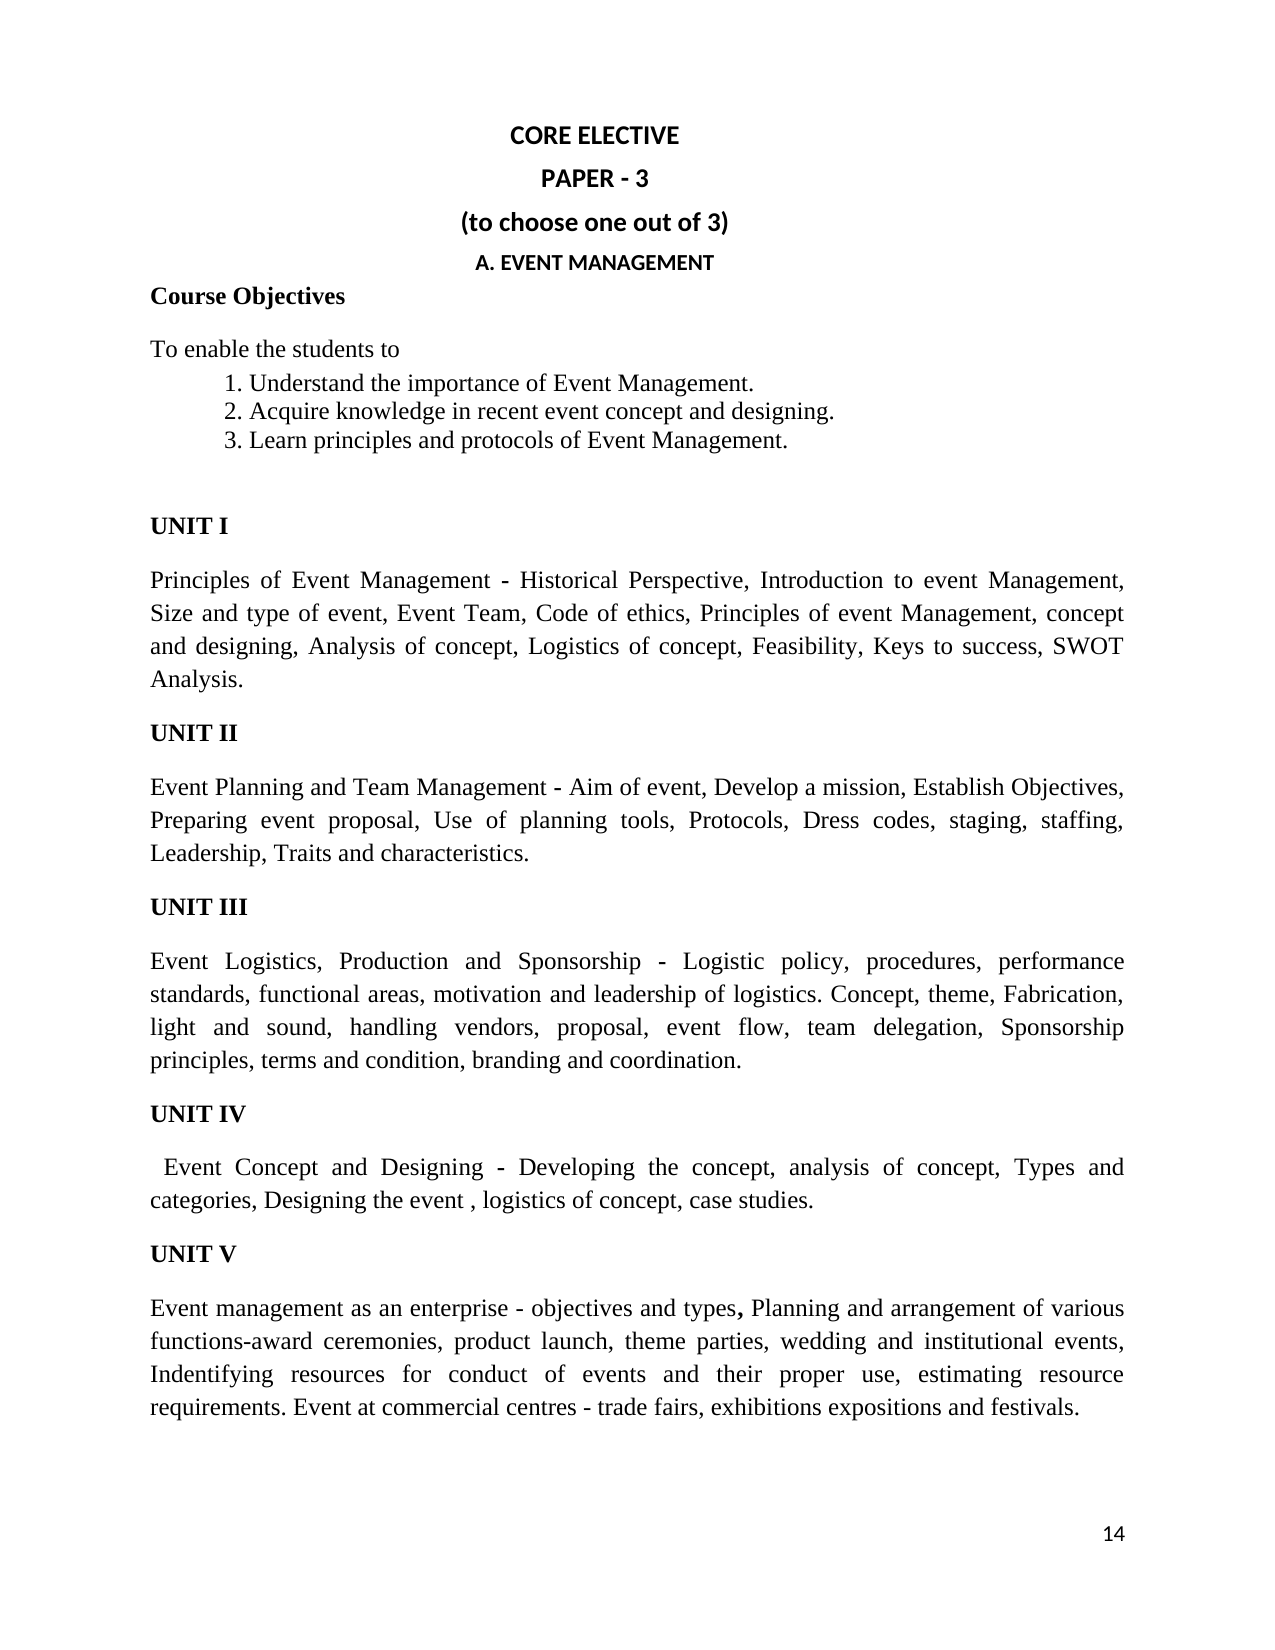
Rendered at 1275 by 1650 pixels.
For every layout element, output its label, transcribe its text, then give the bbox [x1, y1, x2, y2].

text Event management as an enterprise - objectives and types, Planning and arrangement of various functions-award ceremonies, product launch, theme parties, wedding and institutional events, Indentifying resources for conduct of events and their proper use, estimating resource requirements. Event at commercial centres - trade fairs, exhibitions expositions and festivals. [150, 1293, 1125, 1421]
text 3. Learn principles and protocols of Event Management. [224, 425, 1125, 454]
text UNIT III [150, 892, 1125, 921]
text Event Planning and Team Management - Aim of event, Develop a mission, Establish Objectives, Preparing event proposal, Use of planning tools, Protocols, Dress codes, staging, staffing, Leadership, Traits and characteristics. [150, 772, 1125, 867]
text To enable the students to [150, 334, 1125, 363]
text UNIT IV [150, 1099, 1125, 1127]
text PAPER - 3 [166, 162, 1023, 195]
text UNIT V [150, 1239, 1125, 1268]
text UNIT I [150, 511, 1125, 540]
text (to choose one out of 3) [166, 205, 1023, 238]
text Principles of Event Management - Historical Perspective, Introduction to event Management, Size and type of event, Event Team, Code of ethics, Principles of event Management, concept and designing, Analysis of concept, Logistics of concept, Feasibility, Keys to success, SWOT Analysis. [150, 565, 1125, 693]
text 2. Acquire knowledge in recent event concept and designing. [224, 396, 1125, 425]
text Event Concept and Designing - Developing the concept, analysis of concept, Types and categories, Designing the event , logistics of concept, case studies. [150, 1152, 1125, 1214]
text CORE ELECTIVE [166, 118, 1023, 151]
text A. EVENT MANAGEMENT [166, 248, 1023, 277]
text 1. Understand the importance of Event Management. [224, 368, 1125, 396]
text Course Objectives [150, 281, 1125, 309]
text Event Logistics, Production and Sponsorship - Logistic policy, procedures, performance standards, functional areas, motivation and leadership of logistics. Concept, theme, Fabrication, light and sound, handling vendors, proposal, event flow, team delegation, Sponsorship principles, terms and condition, branding and coordination. [150, 946, 1125, 1073]
text UNIT II [150, 718, 1125, 747]
